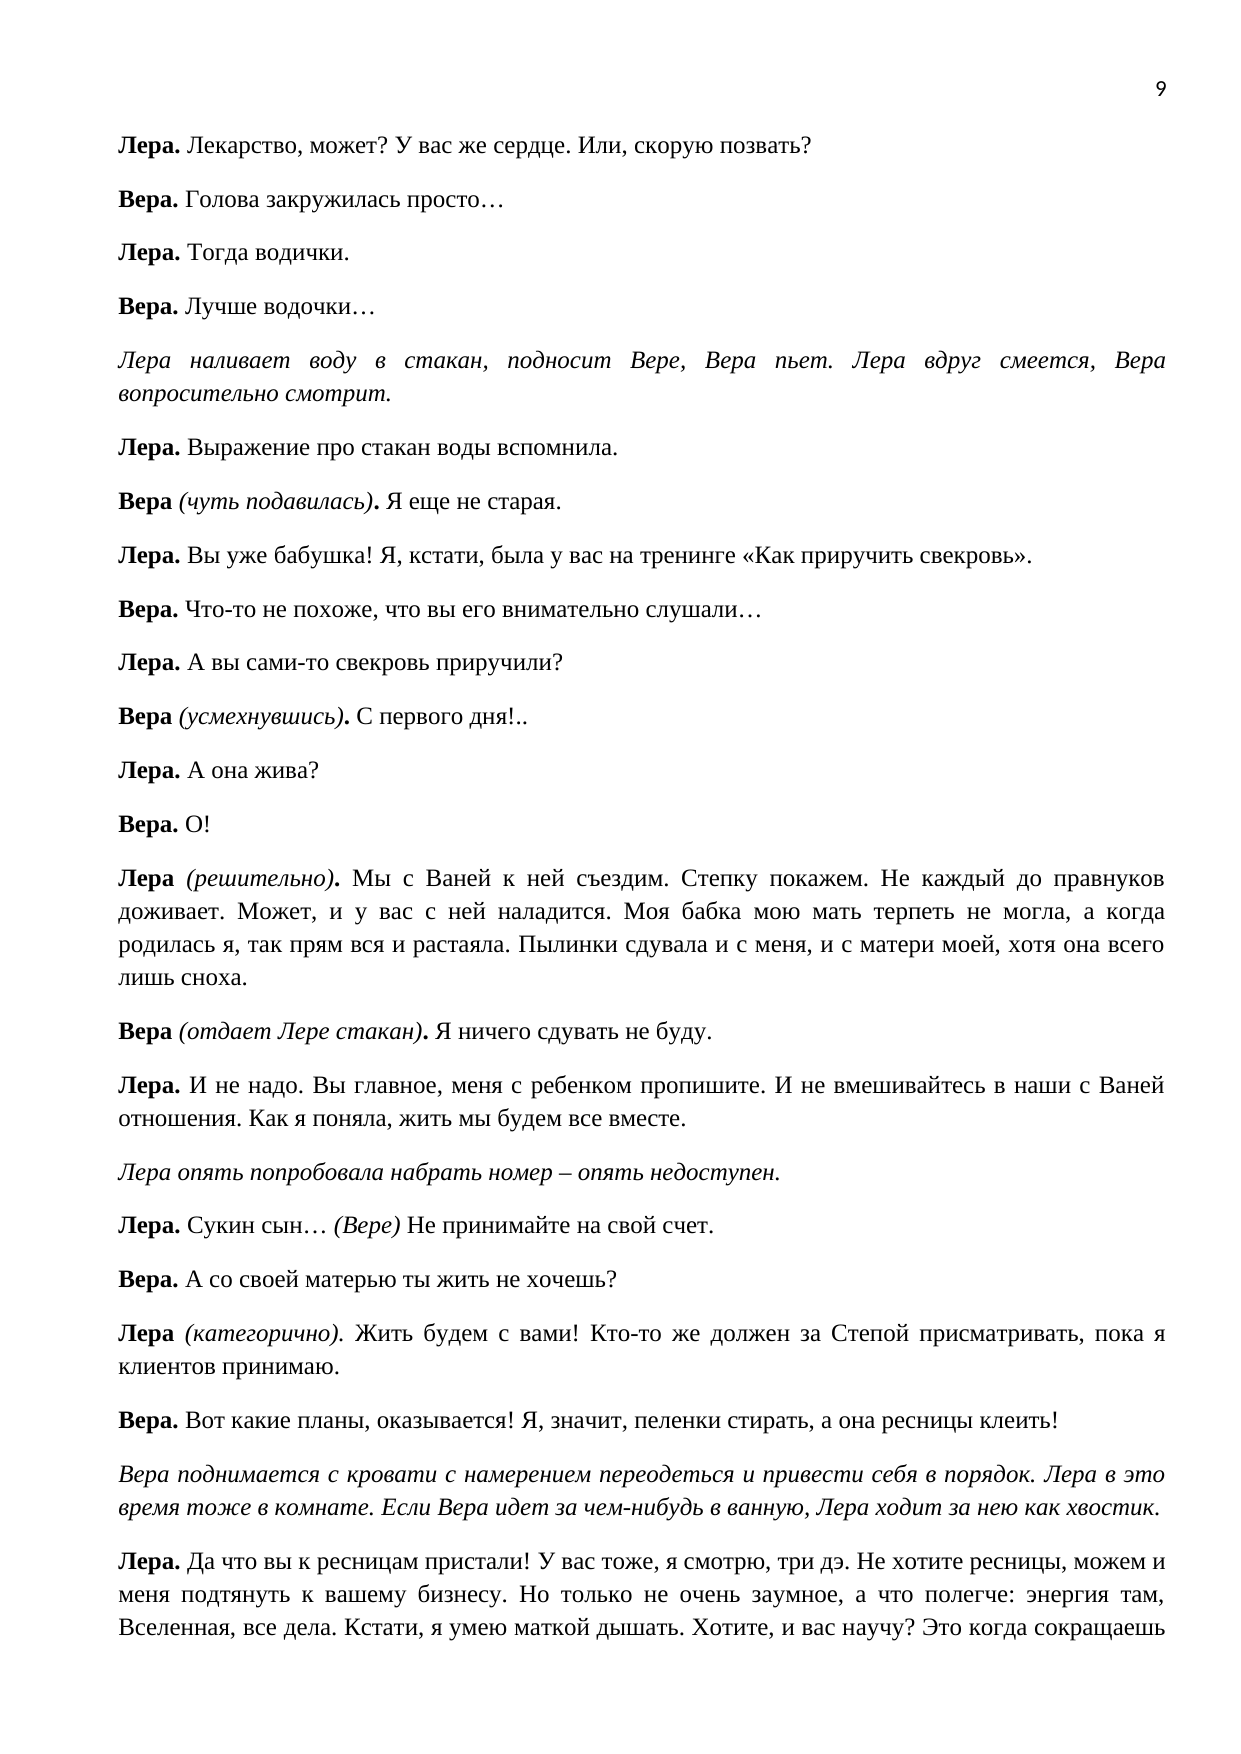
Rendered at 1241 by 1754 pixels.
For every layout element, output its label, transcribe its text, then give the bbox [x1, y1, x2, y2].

text Вера. Голова закружилась просто… [118, 184, 1167, 212]
text Лера наливает воду в стакан, подносит Вере, Вера пьет. Лера вдруг смеется, Вера вопросительно смотрит. [118, 345, 1167, 407]
text Лера (категорично). Жить будем с вами! Кто-то же должен за Степой присматривать, пока я клиентов принимаю. [118, 1318, 1167, 1380]
text Лера. Лекарство, может? У вас же сердце. Или, скорую позвать? [118, 130, 1167, 158]
text Вера (отдает Лере стакан). Я ничего сдувать не буду. [118, 1016, 1167, 1044]
text Лера. Выражение про стакан воды вспомнила. [118, 432, 1167, 461]
text Вера. Лучше водочки… [118, 291, 1167, 320]
text Лера. Сукин сын… (Вере) Не принимайте на свой счет. [118, 1210, 1167, 1239]
text Вера. А со своей матерью ты жить не хочешь? [118, 1264, 1167, 1293]
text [118, 1546, 1167, 1641]
text Вера (усмехнувшись). С первого дня!.. [118, 701, 1167, 730]
text Лера. А она жива? [118, 755, 1167, 784]
text Лера. Вы уже бабушка! Я, кстати, была у вас на тренинге «Как приручить свекровь». [118, 540, 1167, 568]
text Лера. И не надо. Вы главное, меня с ребенком пропишите. И не вмешивайтесь в наши с Ваней отношения. Как я поняла, жить мы будем все вместе. [118, 1070, 1167, 1131]
text Вера. Что-то не похоже, что вы его внимательно слушали… [118, 594, 1167, 622]
text Вера. Вот какие планы, оказывается! Я, значит, пеленки стирать, а она ресницы клеить! [118, 1405, 1167, 1434]
text Вера. О! [118, 809, 1167, 838]
text Лера (решительно). Мы с Ваней к ней съездим. Степку покажем. Не каждый до правнуков доживает. Может, и у вас с ней наладится. Моя бабка мою мать терпеть не могла, а когда родилась я, так прям вся и растаяла. Пылинки сдувала и с меня, и с матери моей, хотя она всего лишь сноха. [118, 863, 1167, 991]
text Лера. А вы сами-то свекровь приручили? [118, 647, 1167, 676]
text Лера опять попробовала набрать номер – опять недоступен. [118, 1157, 1167, 1185]
text Вера (чуть подавилась). Я еще не старая. [118, 486, 1167, 515]
text Лера. Тогда водички. [118, 237, 1167, 266]
text Вера поднимается с кровати с намерением переодеться и привести себя в порядок. Лера в это время тоже в комнате. Если Вера идет за чем-нибудь в ванную, Лера ходит за нею как хвостик. [118, 1459, 1167, 1521]
